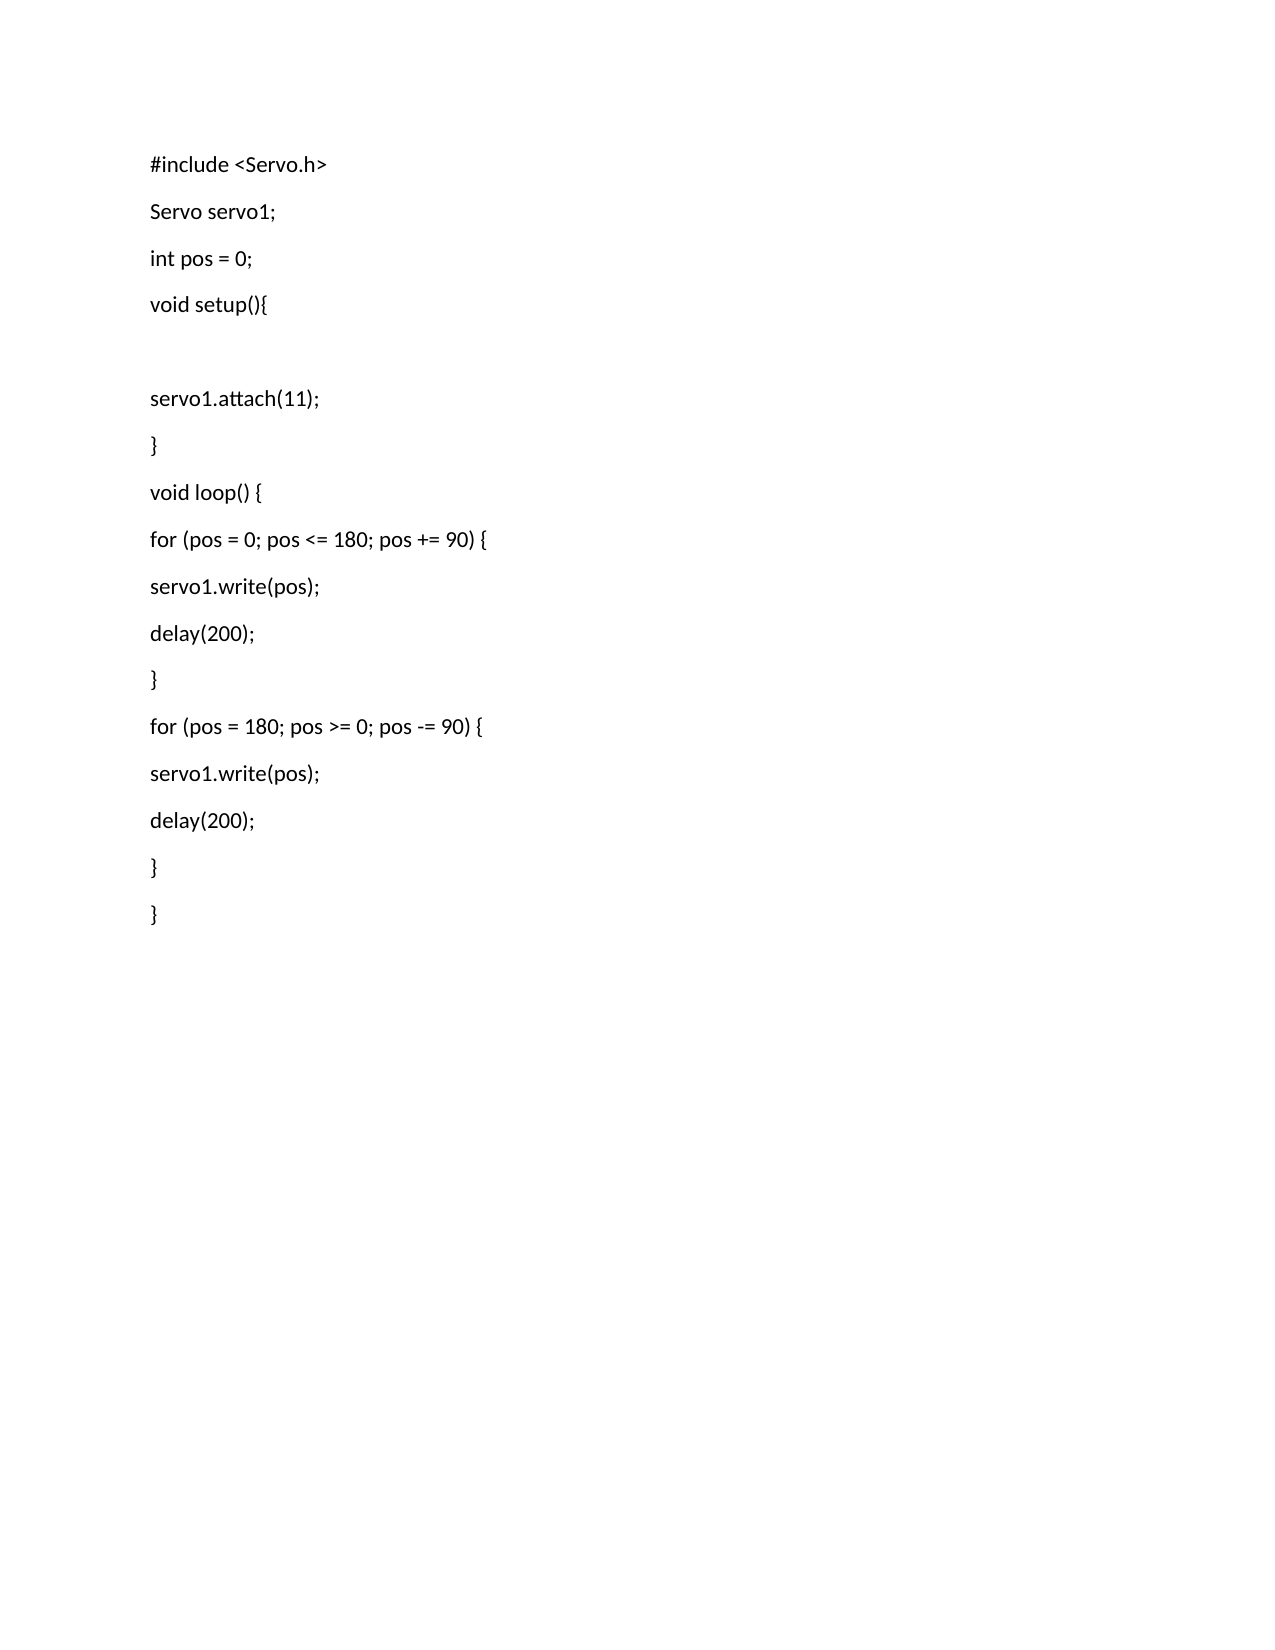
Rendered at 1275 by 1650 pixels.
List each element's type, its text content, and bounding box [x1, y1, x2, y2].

text void setup(){ [150, 291, 1125, 319]
text Servo servo1; [150, 197, 1125, 225]
text void loop() { [150, 478, 1125, 506]
text servo1.write(pos); [150, 759, 1125, 787]
text } [150, 853, 1125, 881]
text } [150, 666, 1125, 694]
text } [150, 900, 1125, 928]
text servo1.write(pos); [150, 572, 1125, 600]
text servo1.attach(11); [150, 384, 1125, 412]
text delay(200); [150, 806, 1125, 834]
text #include <Servo.h> [150, 150, 1125, 178]
text int pos = 0; [150, 244, 1125, 272]
text } [150, 431, 1125, 459]
text for (pos = 0; pos <= 180; pos += 90) { [150, 525, 1125, 553]
text delay(200); [150, 619, 1125, 647]
text for (pos = 180; pos >= 0; pos -= 90) { [150, 712, 1125, 741]
